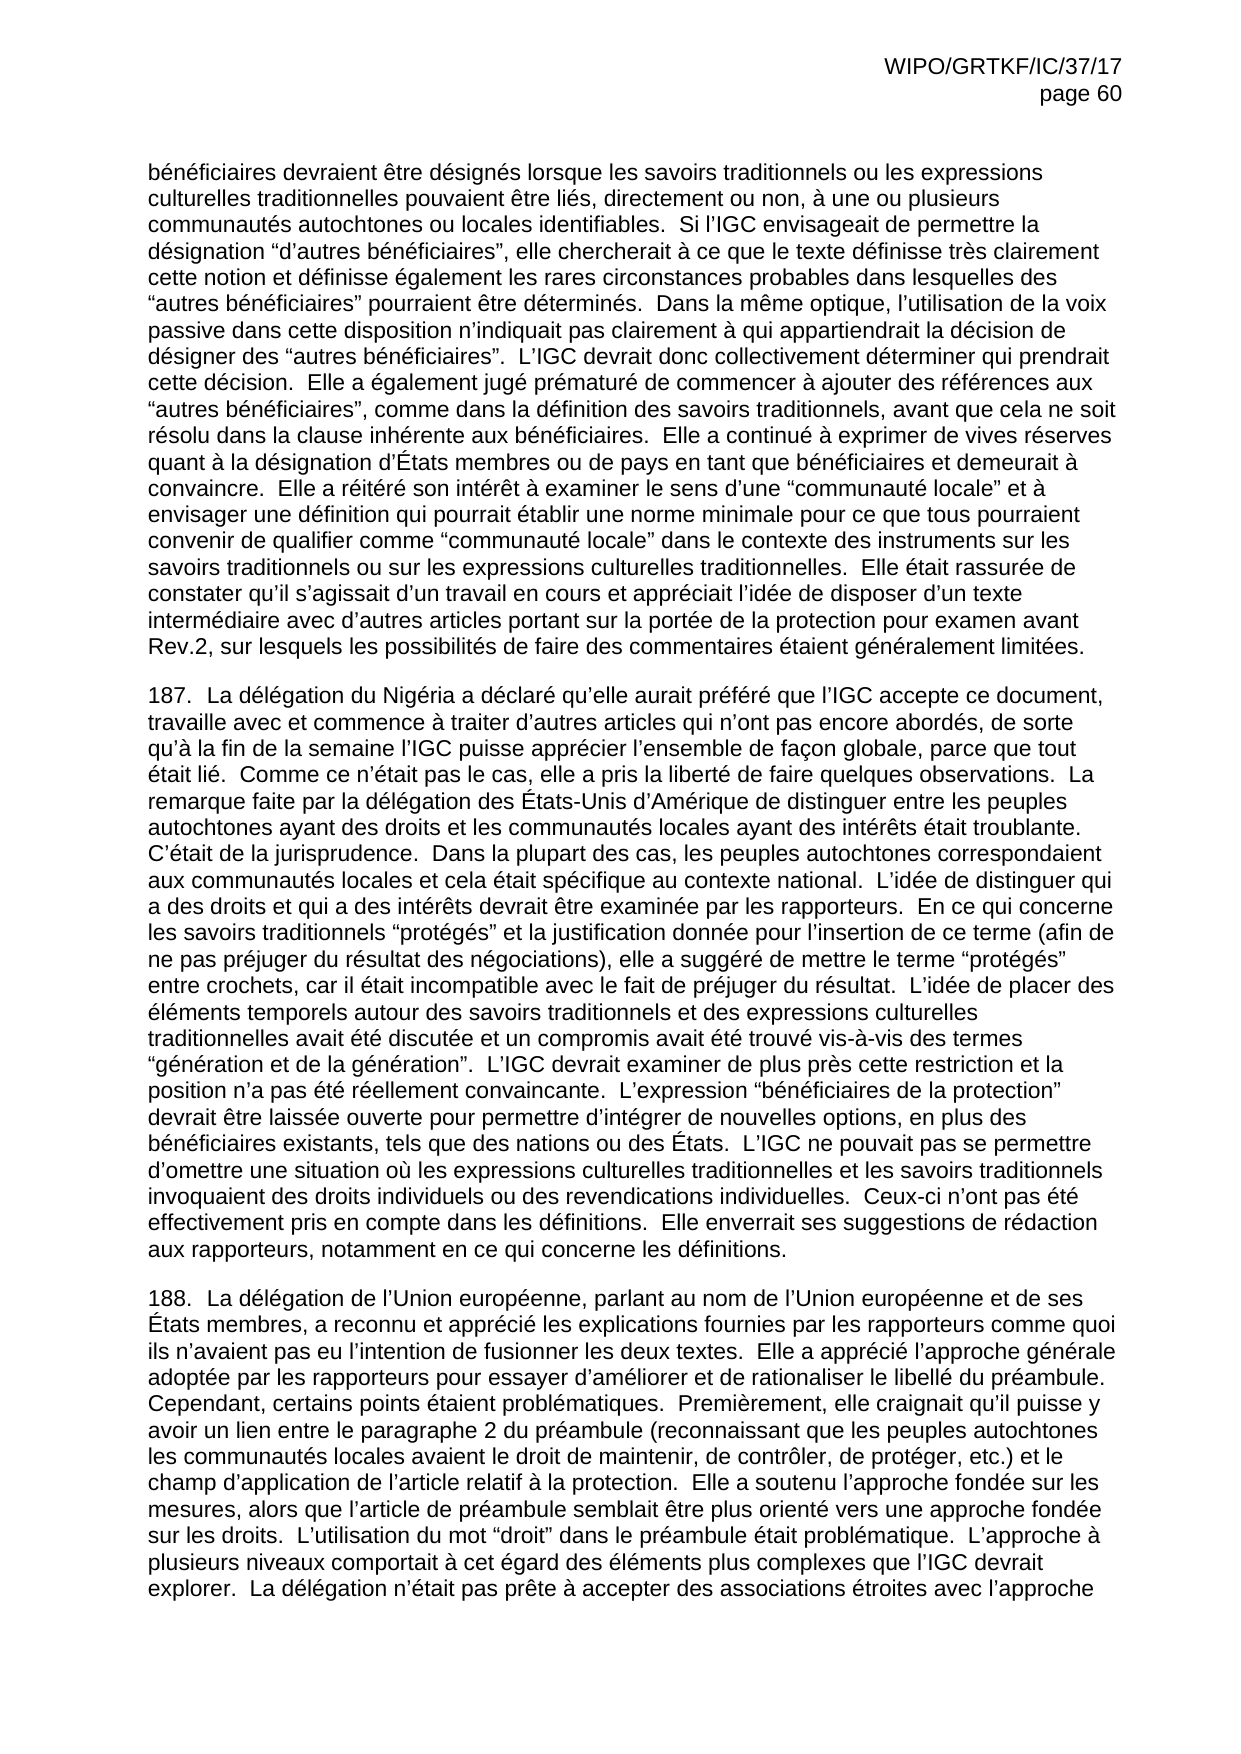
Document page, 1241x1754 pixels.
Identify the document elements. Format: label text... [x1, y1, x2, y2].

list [148, 158, 1122, 659]
list La délégation du Nigéria a déclaré qu’elle aurait préféré que l’IGC accepte ce document, travaille avec et commence à traiter d’autres articles qui n’ont pas encore abordés, de sorte qu’à la fin de la semaine l’IGC puisse apprécier l’ensemble de façon globale, parce que tout était lié. Comme ce n’était pas le cas, elle a pris la liberté de faire quelques observations. La remarque faite par la délégation des États-Unis d’Amérique de distinguer entre les peuples autochtones ayant des droits et les communautés locales ayant des intérêts était troublante. C’était de la jurisprudence. Dans la plupart des cas, les peuples autochtones correspondaient aux communautés locales et cela était spécifique au contexte national. L’idée de distinguer qui a des droits et qui a des intérêts devrait être examinée par les rapporteurs. En ce qui concerne les savoirs traditionnels “protégés” et la justification donnée pour l’insertion de ce terme (afin de ne pas préjuger du résultat des négociations), elle a suggéré de mettre le terme “protégés” entre crochets, car il était incompatible avec le fait de préjuger du résultat. L’idée de placer des éléments temporels autour des savoirs traditionnels et des expressions culturelles traditionnelles avait été discutée et un compromis avait été trouvé vis-à-vis des termes “génération et de la génération”. L’IGC devrait examiner de plus près cette restriction et la position n’a pas été réellement convaincante. L’expression “bénéficiaires de la protection” devrait être laissée ouverte pour permettre d’intégrer de nouvelles options, en plus des bénéficiaires existants, tels que des nations ou des États. L’IGC ne pouvait pas se permettre d’omettre une situation où les expressions culturelles traditionnelles et les savoirs traditionnels invoquaient des droits individuels ou des revendications individuelles. Ceux-ci n’ont pas été effectivement pris en compte dans les définitions. Elle enverrait ses suggestions de rédaction aux rapporteurs, notamment en ce qui concerne les définitions. [148, 682, 1122, 1262]
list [148, 1285, 1122, 1601]
